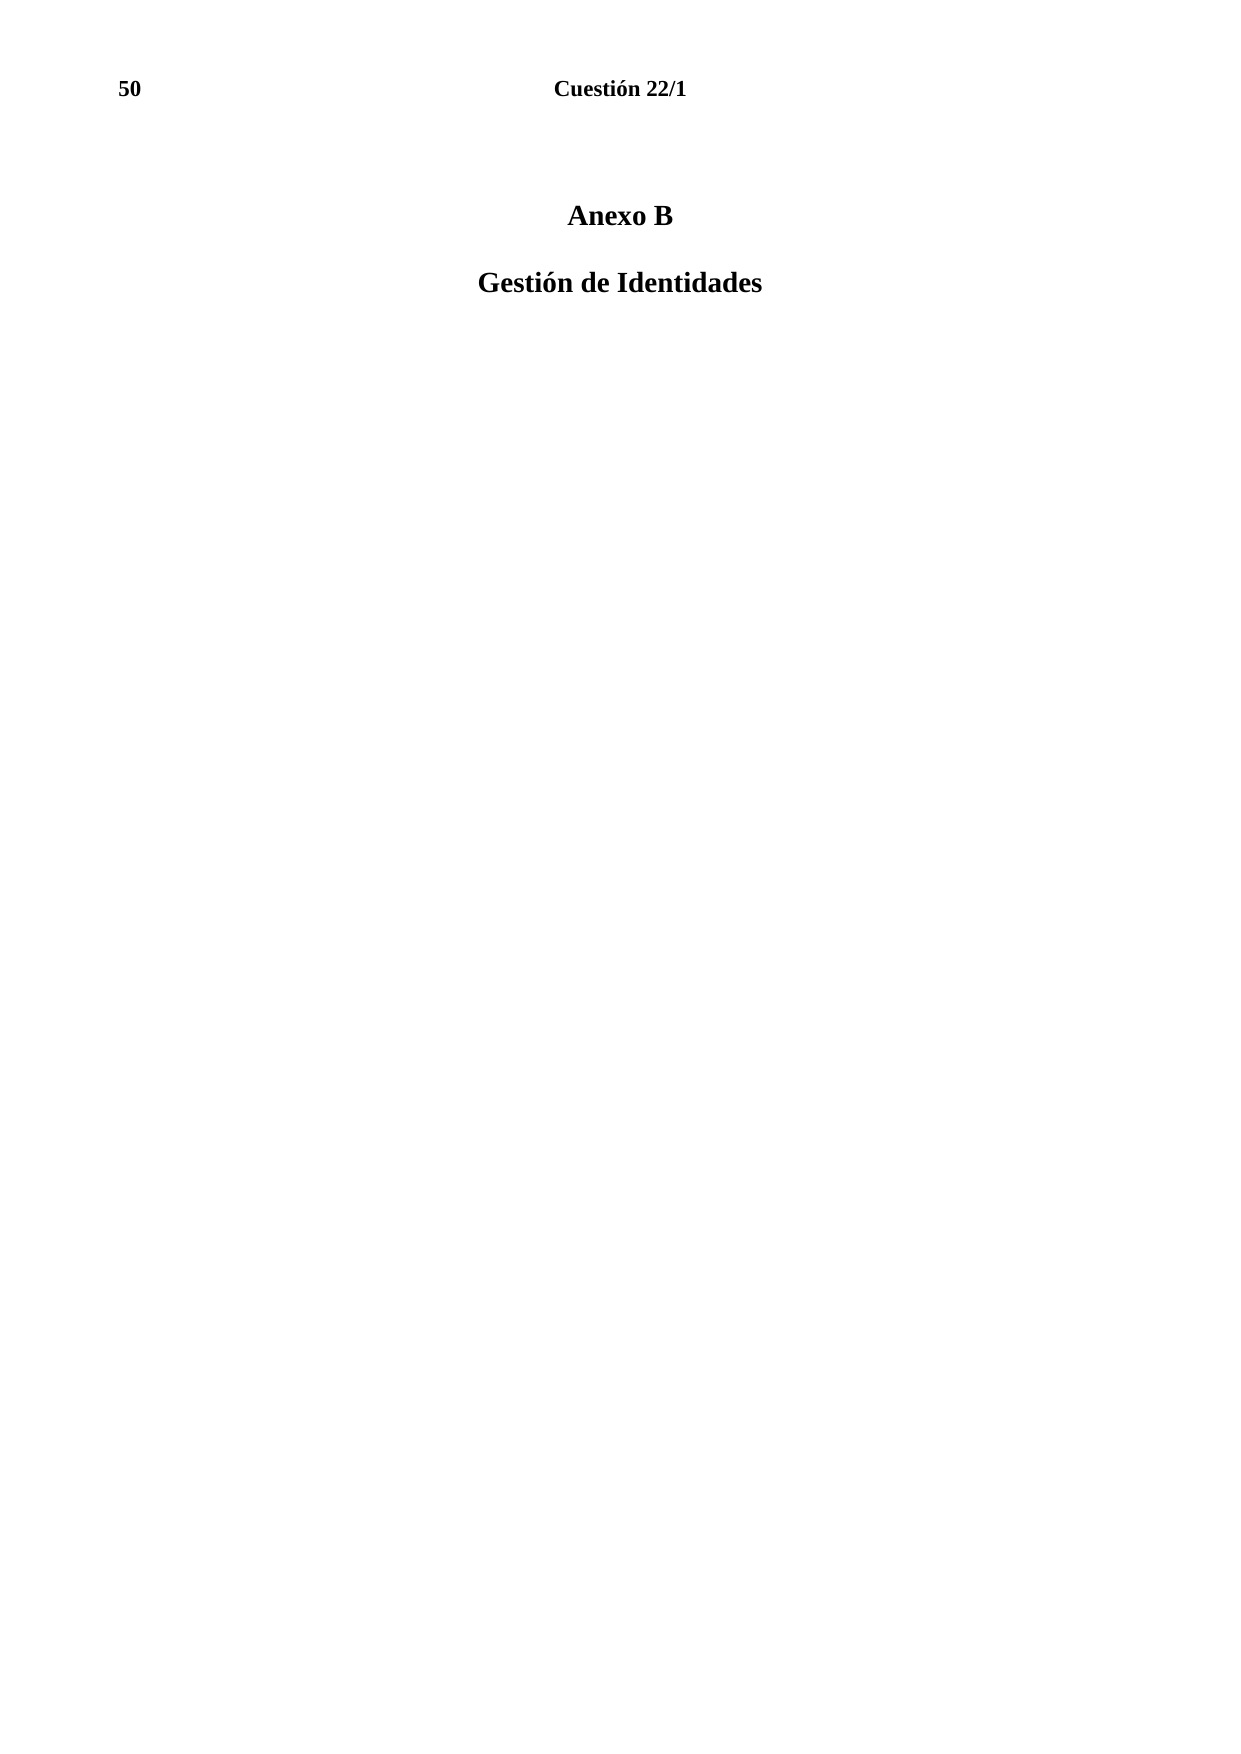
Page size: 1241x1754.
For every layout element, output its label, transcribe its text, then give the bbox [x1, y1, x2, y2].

title Anexo B Gestión de Identidades [118, 198, 1122, 298]
